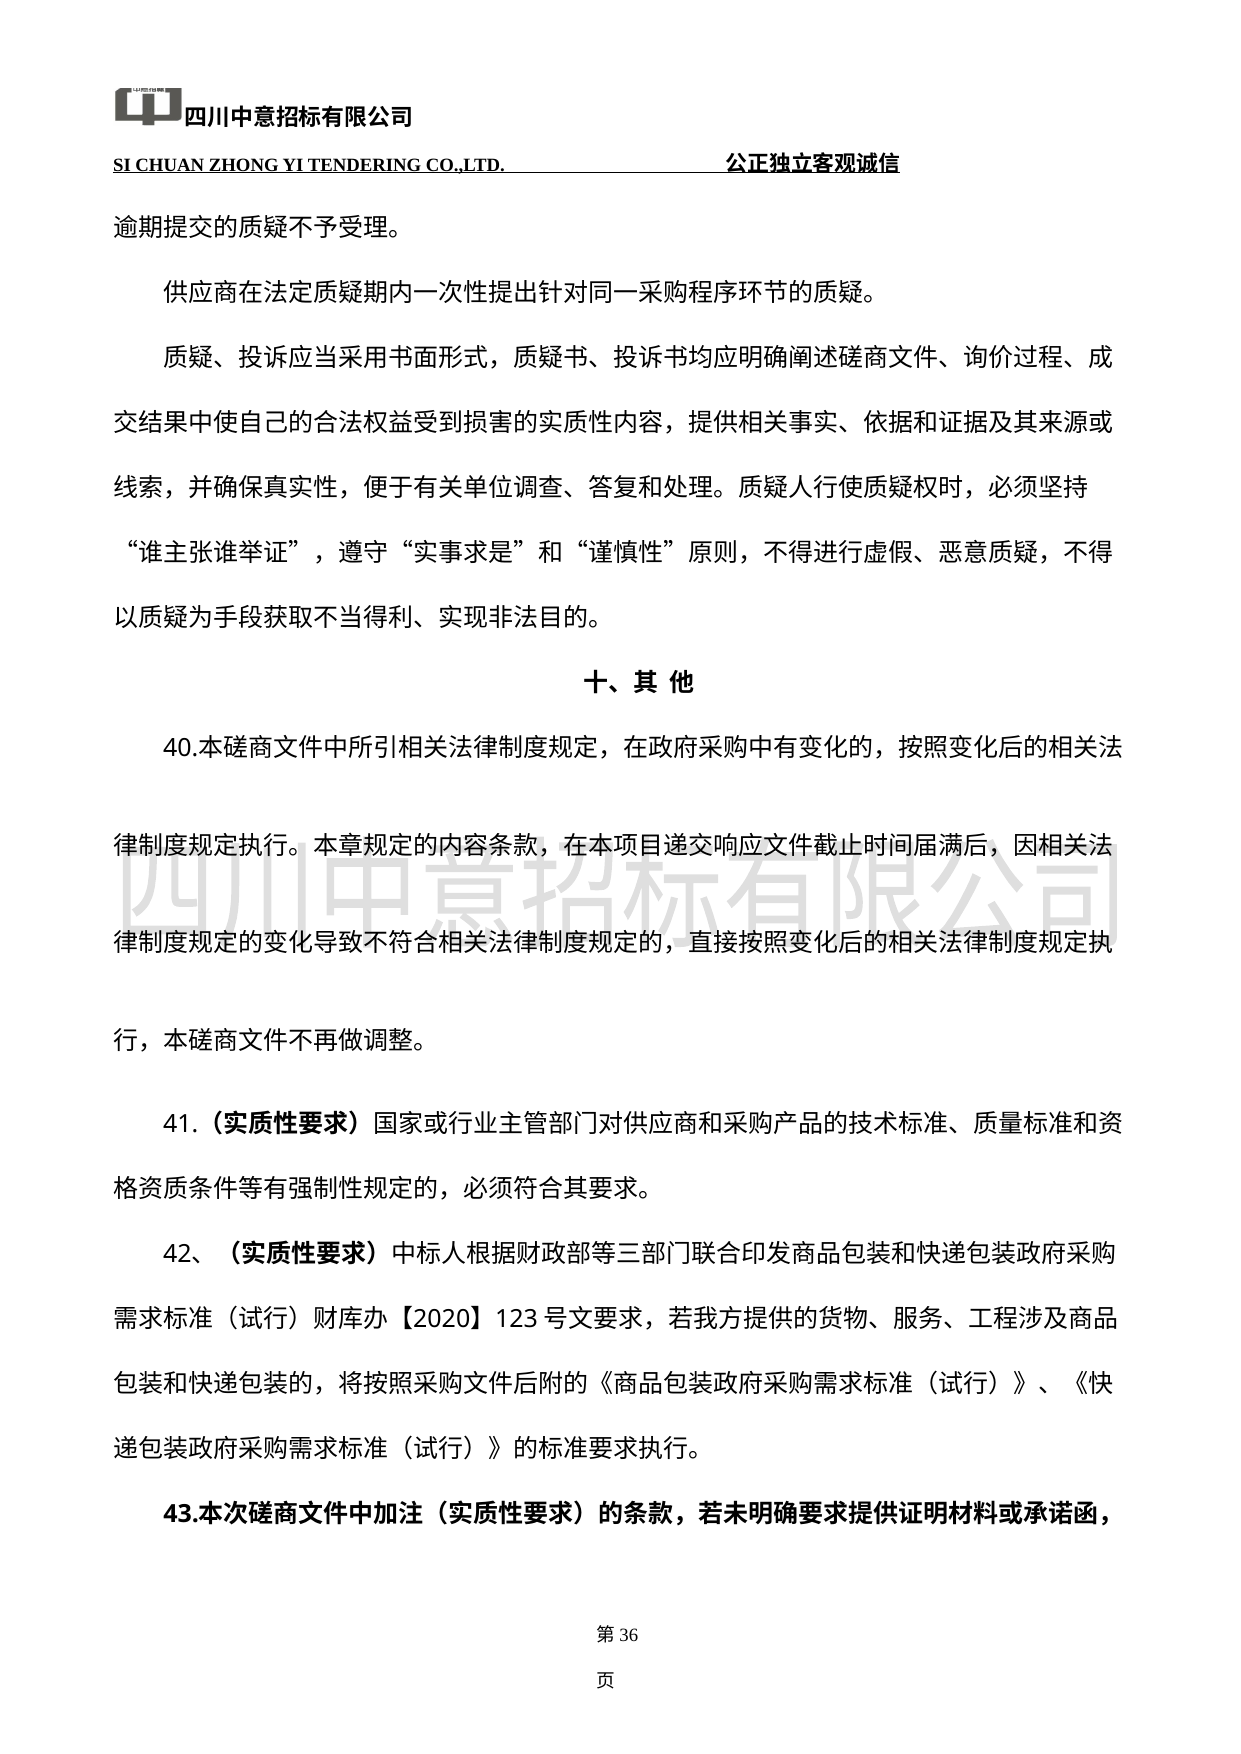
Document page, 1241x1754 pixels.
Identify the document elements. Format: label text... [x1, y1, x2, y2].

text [113, 193, 1127, 258]
text 质疑、投诉应当采用书面形式，质疑书、投诉书均应明确阐述磋商文件、询价过程、成交结果中使自己的合法权益受到损害的实质性内容，提供相关事实、依据和证据及其来源或线索，并确保真实性，便于有关单位调查、答复和处理。质疑人行使质疑权时，必须坚持“谁主张谁举证”，遵守“实事求是”和“谨慎性”原则，不得进行虚假、恶意质疑，不得以质疑为手段获取不当得利、实现非法目的。 [113, 323, 1127, 648]
text 42、（实质性要求）中标人根据财政部等三部门联合印发商品包装和快递包装政府采购需求标准（试行）财库办【2020】123号文要求，若我方提供的货物、服务、工程涉及商品包装和快递包装的，将按照采购文件后附的《商品包装政府采购需求标准（试行）》、《快递包装政府采购需求标准（试行）》的标准要求执行。 [113, 1219, 1127, 1479]
text 供应商在法定质疑期内一次性提出针对同一采购程序环节的质疑。 [113, 258, 1127, 323]
picture [112, 88, 185, 126]
text 41.（实质性要求）国家或行业主管部门对供应商和采购产品的技术标准、质量标准和资格资质条件等有强制性规定的，必须符合其要求。 [113, 1089, 1127, 1219]
text 十、其 他 [113, 648, 1127, 713]
text 40.本磋商文件中所引相关法律制度规定，在政府采购中有变化的，按照变化后的相关法律制度规定执行。本章规定的内容条款，在本项目递交响应文件截止时间届满后，因相关法律制度规定的变化导致不符合相关法律制度规定的，直接按照变化后的相关法律制度规定执行，本磋商文件不再做调整。 [113, 713, 1127, 1071]
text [113, 1479, 1127, 1544]
